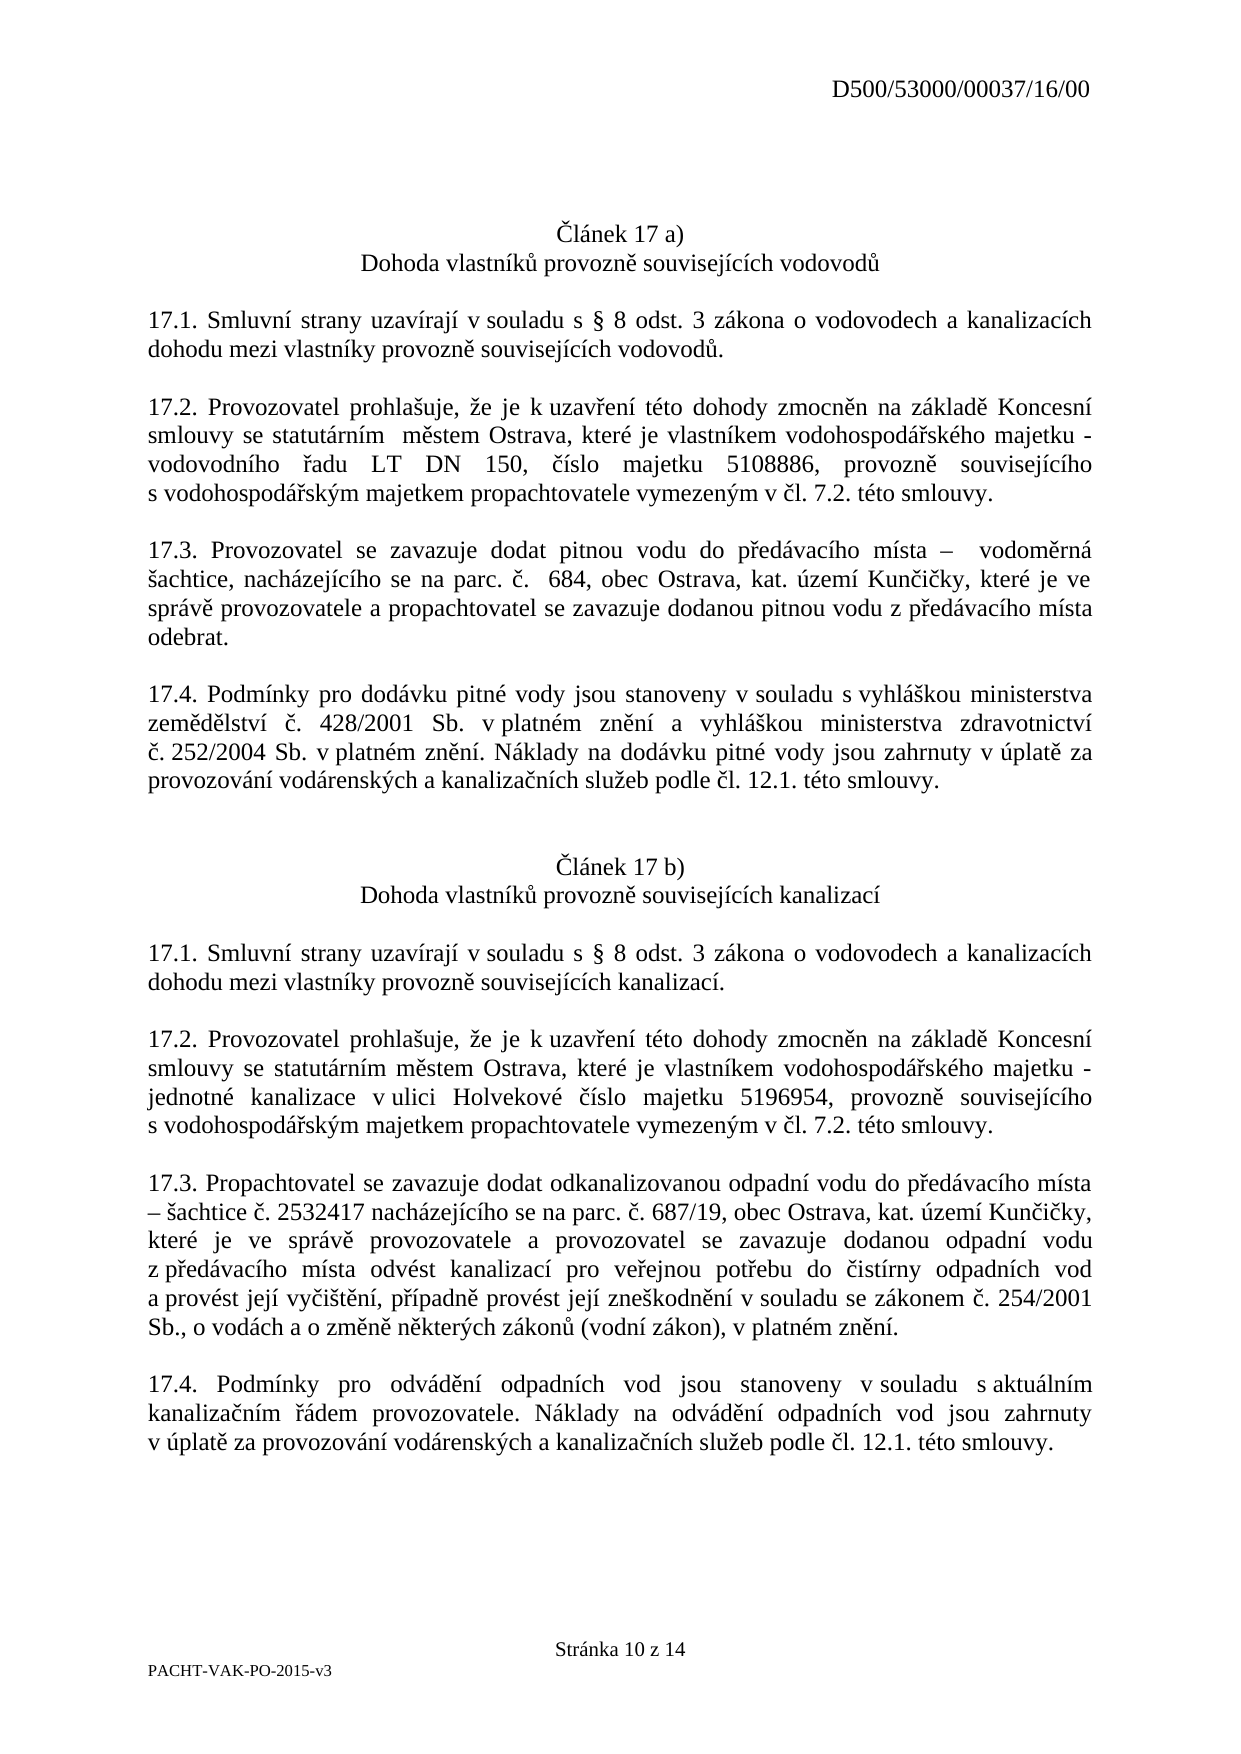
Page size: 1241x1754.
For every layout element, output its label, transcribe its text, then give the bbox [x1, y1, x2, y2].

text Článek 17 b) [148, 852, 1093, 880]
text 17.3. Provozovatel se zavazuje dodat pitnou vodu do předávacího místa – vodoměrná šachtice, nacházejícího se na parc. č. 684, obec Ostrava, kat. území Kunčičky, které je ve správě provozovatele a propachtovatel se zavazuje dodanou pitnou vodu z předávacího místa odebrat. [148, 535, 1093, 650]
text Dohoda vlastníků provozně souvisejících kanalizací [148, 880, 1093, 909]
text 17.3. Propachtovatel se zavazuje dodat odkanalizovanou odpadní vodu do předávacího místa – šachtice č. 2532417 nacházejícího se na parc. č. 687/19, obec Ostrava, kat. území Kunčičky, které je ve správě provozovatele a provozovatel se zavazuje dodanou odpadní vodu z předávacího místa odvést kanalizací pro veřejnou potřebu do čistírny odpadních vod a provést její vyčištění, případně provést její zneškodnění v souladu se zákonem č. 254/2001 Sb., o vodách a o změně některých zákonů (vodní zákon), v platném znění. [148, 1168, 1093, 1340]
text Dohoda vlastníků provozně souvisejících vodovodů [148, 248, 1093, 277]
text 17.1. Smluvní strany uzavírají v souladu s § 8 odst. 3 zákona o vodovodech a kanalizacích dohodu mezi vlastníky provozně souvisejících kanalizací. [148, 938, 1093, 995]
text 17.2. Provozovatel prohlašuje, že je k uzavření této dohody zmocněn na základě Koncesní smlouvy se statutárním městem Ostrava, které je vlastníkem vodohospodářského majetku -jednotné kanalizace v ulici Holvekové číslo majetku 5196954, provozně souvisejícího s vodohospodářským majetkem propachtovatele vymezeným v čl. 7.2. této smlouvy. [148, 1024, 1093, 1139]
text 17.2. Provozovatel prohlašuje, že je k uzavření této dohody zmocněn na základě Koncesní smlouvy se statutárním městem Ostrava, které je vlastníkem vodohospodářského majetku - vodovodního řadu LT DN 150, číslo majetku 5108886, provozně souvisejícího s vodohospodářským majetkem propachtovatele vymezeným v čl. 7.2. této smlouvy. [148, 392, 1093, 507]
text 17.4. Podmínky pro odvádění odpadních vod jsou stanoveny v souladu s aktuálním kanalizačním řádem provozovatele. Náklady na odvádění odpadních vod jsou zahrnuty v úplatě za provozování vodárenských a kanalizačních služeb podle čl. 12.1. této smlouvy. [148, 1369, 1093, 1455]
text 17.1. Smluvní strany uzavírají v souladu s § 8 odst. 3 zákona o vodovodech a kanalizacích dohodu mezi vlastníky provozně souvisejících vodovodů. [148, 305, 1093, 363]
text 17.4. Podmínky pro dodávku pitné vody jsou stanoveny v souladu s vyhláškou ministerstva zemědělství č. 428/2001 Sb. v platném znění a vyhláškou ministerstva zdravotnictví č. 252/2004 Sb. v platném znění. Náklady na dodávku pitné vody jsou zahrnuty v úplatě za provozování vodárenských a kanalizačních služeb podle čl. 12.1. této smlouvy. [148, 679, 1093, 794]
text Článek 17 a) [148, 219, 1093, 248]
